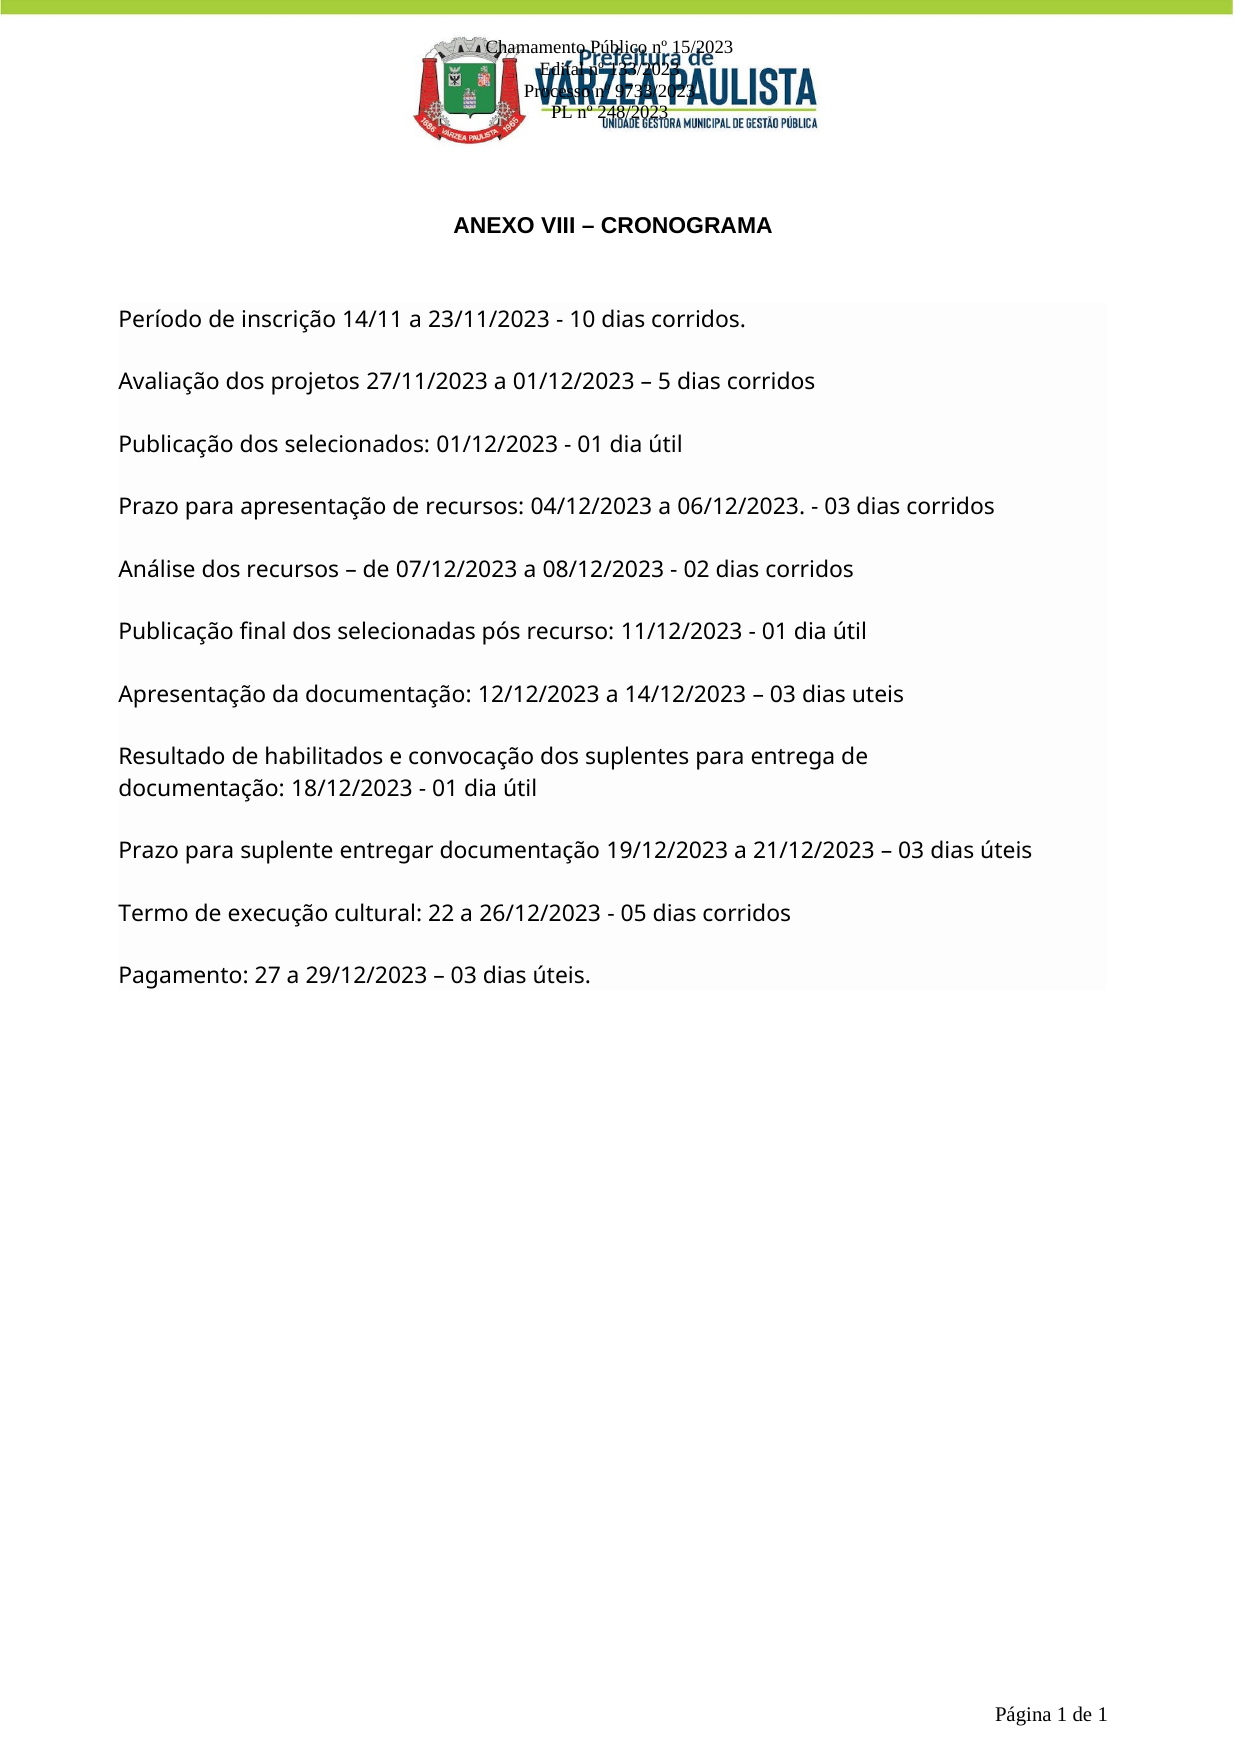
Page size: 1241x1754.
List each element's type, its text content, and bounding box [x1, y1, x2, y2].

text ANEXO VIII – CRONOGRAMA [118, 212, 1107, 238]
text Prazo para apresentação de recursos: 04/12/2023 a 06/12/2023. - 03 dias corridos [118, 490, 1107, 521]
text Resultado de habilitados e convocação dos suplentes para entrega de documentação: 18/12/2023 - 01 dia útil [118, 740, 1107, 803]
text Período de inscrição 14/11 a 23/11/2023 - 10 dias corridos. [118, 303, 1107, 334]
text Prazo para suplente entregar documentação 19/12/2023 a 21/12/2023 – 03 dias úteis [118, 834, 1107, 865]
text Análise dos recursos – de 07/12/2023 a 08/12/2023 - 02 dias corridos [118, 553, 1107, 584]
text Pagamento: 27 a 29/12/2023 – 03 dias úteis. [118, 959, 1107, 990]
text Avaliação dos projetos 27/11/2023 a 01/12/2023 – 5 dias corridos [118, 365, 1107, 396]
text Publicação final dos selecionadas pós recurso: 11/12/2023 - 01 dia útil [118, 615, 1107, 646]
text Apresentação da documentação: 12/12/2023 a 14/12/2023 – 03 dias uteis [118, 678, 1107, 709]
picture [0, 0, 1233, 154]
text Termo de execução cultural: 22 a 26/12/2023 - 05 dias corridos [118, 896, 1107, 928]
text Publicação dos selecionados: 01/12/2023 - 01 dia útil [118, 428, 1107, 459]
